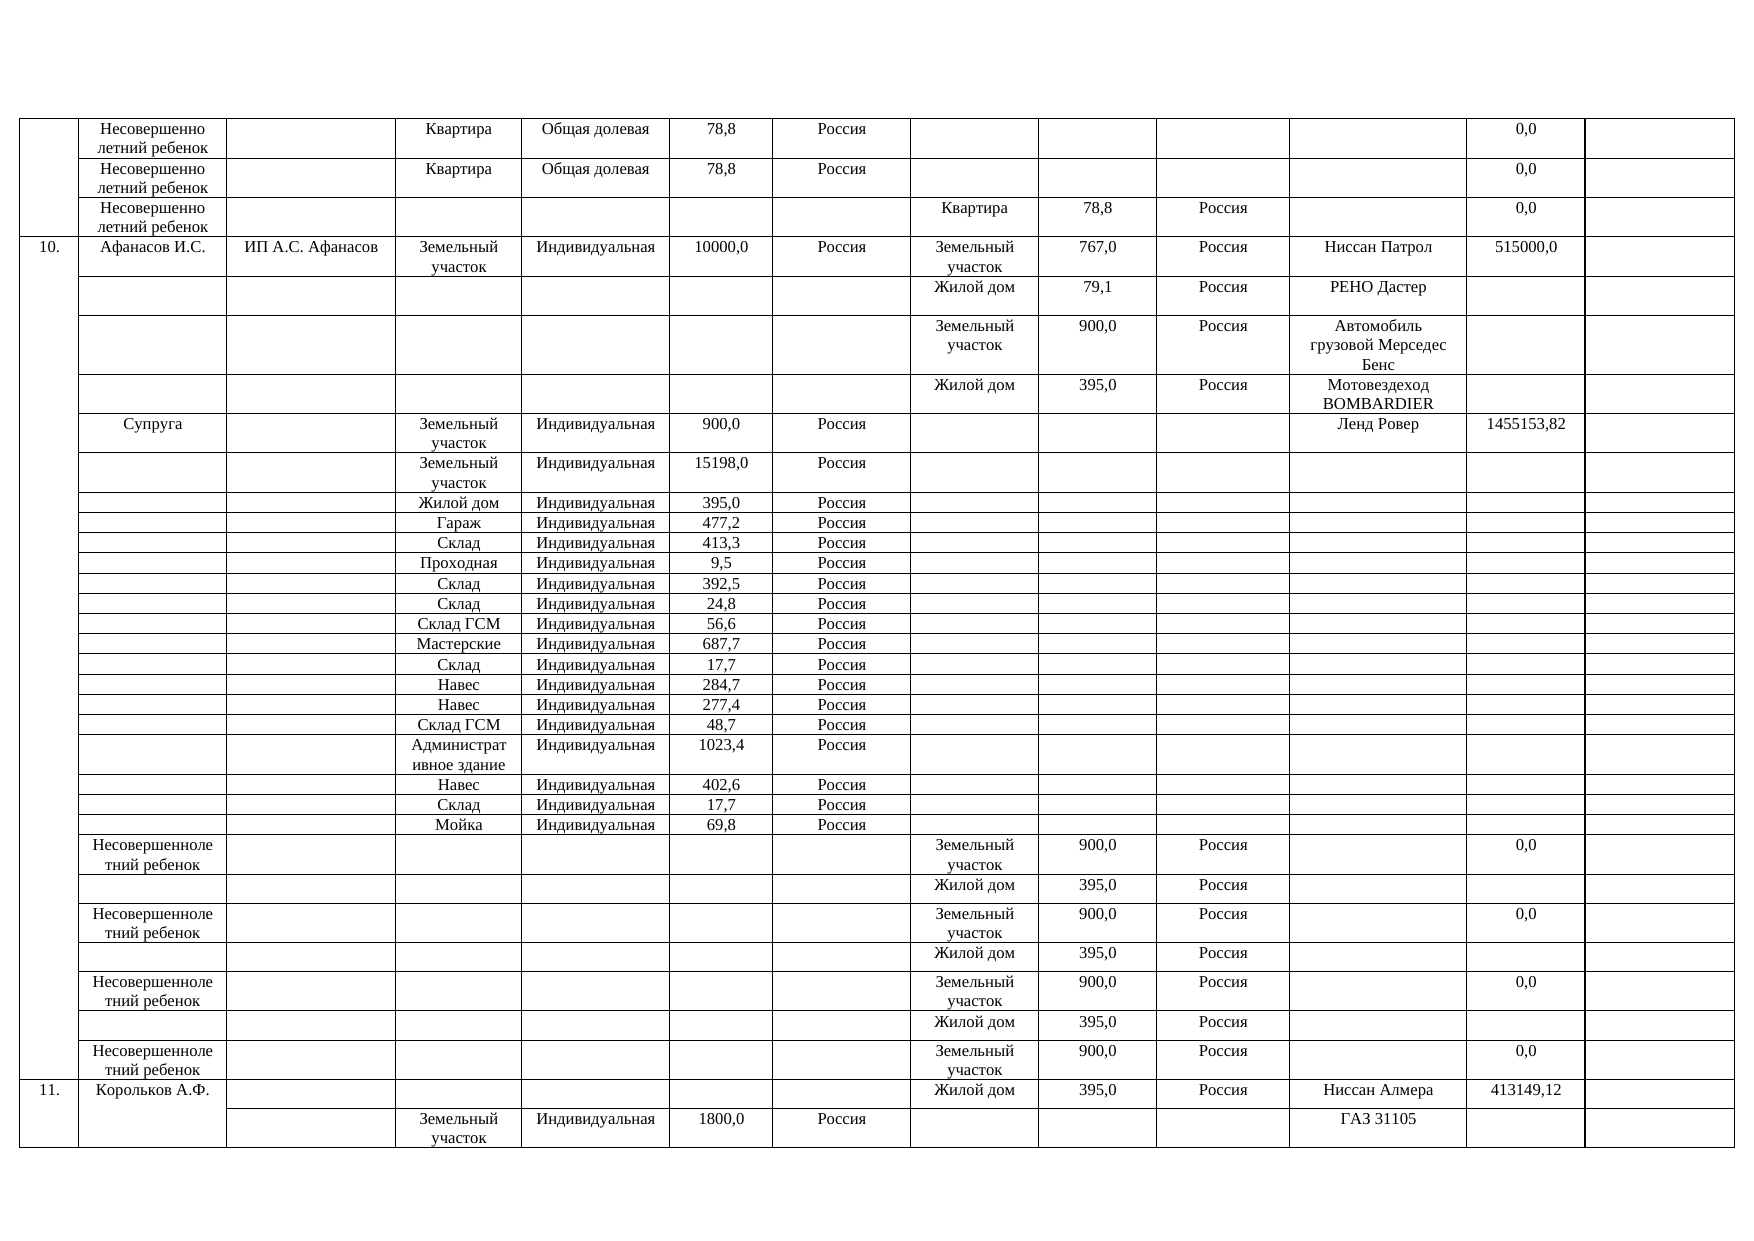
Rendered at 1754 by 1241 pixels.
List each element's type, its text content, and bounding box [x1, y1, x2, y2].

table_cell [1290, 533, 1466, 552]
table_cell Супруга [79, 414, 226, 452]
table_cell 395,0 [1039, 1080, 1156, 1108]
table_cell Автомобиль грузовой Мерседес Бенс [1290, 316, 1466, 373]
table_cell [1290, 795, 1466, 814]
table_cell [227, 533, 395, 552]
table_cell Квартира [911, 198, 1038, 236]
table_cell Россия [773, 675, 910, 694]
table_cell [227, 634, 395, 653]
table_cell [1586, 795, 1734, 814]
table_cell [1586, 1011, 1734, 1039]
table_cell Россия [1157, 835, 1289, 873]
table_cell [1586, 414, 1734, 452]
table_cell [1467, 735, 1584, 773]
table_cell Гараж [396, 513, 521, 532]
table_cell [522, 943, 669, 971]
table_cell [522, 1080, 669, 1108]
table_cell [227, 1041, 395, 1079]
table_cell [911, 715, 1038, 734]
table_cell [1586, 375, 1734, 413]
table_cell [396, 835, 521, 873]
table_cell [1039, 414, 1156, 452]
table_cell [911, 675, 1038, 694]
table_cell 0,0 [1467, 972, 1584, 1010]
table_cell 78,8 [670, 119, 772, 157]
table_cell Индивидуальная [522, 775, 669, 794]
table_cell [227, 493, 395, 512]
table_cell [670, 904, 772, 942]
table_cell 0,0 [1467, 119, 1584, 157]
table_cell [1467, 574, 1584, 593]
table_cell [79, 795, 226, 814]
table_cell [670, 1011, 772, 1039]
table_cell Жилой дом [911, 943, 1038, 971]
table_cell [1586, 775, 1734, 794]
table_cell 56,6 [670, 614, 772, 633]
table_cell [1290, 695, 1466, 714]
table_cell Россия [1157, 198, 1289, 236]
table_cell [911, 775, 1038, 794]
table_cell [227, 943, 395, 971]
table_cell [227, 553, 395, 572]
table_cell Индивидуальная [522, 493, 669, 512]
table_cell [227, 159, 395, 197]
table_cell [670, 875, 772, 903]
table_cell [1039, 533, 1156, 552]
table_cell 0,0 [1467, 1041, 1584, 1079]
table_cell Россия [773, 574, 910, 593]
table_cell Россия [773, 237, 910, 276]
table_cell [1157, 159, 1289, 197]
table_cell Россия [1157, 943, 1289, 971]
table_cell [670, 1080, 772, 1108]
table_cell Индивидуальная [522, 237, 669, 276]
table_cell Россия [773, 815, 910, 834]
table_cell [1586, 1041, 1734, 1079]
table_cell [1467, 513, 1584, 532]
table_cell 284,7 [670, 675, 772, 694]
table_cell [1467, 1109, 1584, 1147]
table_cell Жилой дом [911, 277, 1038, 315]
table_cell [1039, 815, 1156, 834]
table_cell [911, 815, 1038, 834]
table_cell [1157, 775, 1289, 794]
table_cell 767,0 [1039, 237, 1156, 276]
table_cell [227, 835, 395, 873]
table_cell [1039, 453, 1156, 492]
table_cell 79,1 [1039, 277, 1156, 315]
table_cell [773, 1011, 910, 1039]
table_cell Россия [1157, 277, 1289, 315]
table_cell [1157, 654, 1289, 673]
table_cell [227, 695, 395, 714]
table_cell 15198,0 [670, 453, 772, 492]
table_cell [1467, 1011, 1584, 1039]
table_cell [1290, 513, 1466, 532]
table_cell [1157, 675, 1289, 694]
table_cell Жилой дом [911, 375, 1038, 413]
table_cell 24,8 [670, 594, 772, 613]
table_cell [911, 553, 1038, 572]
table_cell [1157, 614, 1289, 633]
table_cell [773, 972, 910, 1010]
table_cell Склад [396, 574, 521, 593]
table_cell Россия [773, 795, 910, 814]
table_cell Афанасов И.С. [79, 237, 226, 276]
table_cell 10000,0 [670, 237, 772, 276]
table_cell ИП А.С. Афанасов [227, 237, 395, 276]
table_cell [1586, 316, 1734, 373]
table_cell [1586, 513, 1734, 532]
table_cell [911, 493, 1038, 512]
table_cell [1586, 1109, 1734, 1147]
table_cell [227, 1109, 395, 1147]
table_cell [227, 775, 395, 794]
table_cell [1290, 715, 1466, 734]
table_cell [1586, 574, 1734, 593]
table_cell Земельный участок [396, 237, 521, 276]
table_cell [1586, 277, 1734, 315]
table_cell [1586, 634, 1734, 653]
table_cell [1157, 119, 1289, 157]
table_cell Россия [773, 634, 910, 653]
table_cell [79, 119, 226, 157]
table_cell [1290, 594, 1466, 613]
table_cell Земельный участок [911, 316, 1038, 373]
table_cell [227, 1011, 395, 1039]
table_cell [1586, 835, 1734, 873]
table_cell [522, 375, 669, 413]
table_cell [1586, 159, 1734, 197]
table_cell Россия [773, 715, 910, 734]
table_cell [1290, 815, 1466, 834]
table_cell [1467, 375, 1584, 413]
table_cell Россия [773, 553, 910, 572]
table_cell Индивидуальная [522, 553, 669, 572]
table_cell 402,6 [670, 775, 772, 794]
table_cell [1586, 493, 1734, 512]
table_cell [1586, 237, 1734, 276]
table_cell Общая долевая [522, 119, 669, 157]
table_cell 413149,12 [1467, 1080, 1584, 1108]
table_cell [227, 715, 395, 734]
table_cell [911, 414, 1038, 452]
table_cell [1039, 614, 1156, 633]
table_cell [1039, 775, 1156, 794]
table_cell [396, 316, 521, 373]
table_cell 78,8 [1039, 198, 1156, 236]
table_cell [227, 119, 395, 157]
table_cell [1290, 634, 1466, 653]
table_cell [1157, 715, 1289, 734]
table_cell [773, 1080, 910, 1108]
table_cell [1039, 654, 1156, 673]
table_cell [79, 654, 226, 673]
table_cell [1157, 815, 1289, 834]
table_cell Индивидуальная [522, 594, 669, 613]
table_cell [522, 875, 669, 903]
table_cell [670, 943, 772, 971]
table_cell 687,7 [670, 634, 772, 653]
table_cell [1039, 574, 1156, 593]
table_cell Индивидуальная [522, 695, 669, 714]
table_cell Россия [1157, 1080, 1289, 1108]
table_cell [1157, 735, 1289, 773]
table_cell [773, 835, 910, 873]
table_cell [773, 904, 910, 942]
table_cell Индивидуальная [522, 675, 669, 694]
table_cell [1586, 815, 1734, 834]
table_cell [227, 972, 395, 1010]
table_cell [773, 277, 910, 315]
table_cell [1467, 695, 1584, 714]
table_cell Россия [1157, 875, 1289, 903]
table_cell [396, 375, 521, 413]
table_cell Индивидуальная [522, 654, 669, 673]
table_cell [1039, 675, 1156, 694]
table_cell [227, 675, 395, 694]
table_cell 11. [20, 1080, 78, 1147]
table_cell Земельный участок [911, 835, 1038, 873]
table_cell Мотовездеход BOMBARDIER [1290, 375, 1466, 413]
table_cell [1586, 735, 1734, 773]
table_cell [79, 277, 226, 315]
table_cell [1039, 513, 1156, 532]
table_cell Жилой дом [911, 875, 1038, 903]
table_cell [1467, 493, 1584, 512]
table_cell Россия [773, 594, 910, 613]
table_cell [227, 795, 395, 814]
table_cell [1039, 493, 1156, 512]
table_cell [1290, 493, 1466, 512]
table_cell [911, 614, 1038, 633]
table_cell [79, 695, 226, 714]
table_cell [1039, 159, 1156, 197]
table_cell [1157, 553, 1289, 572]
table_cell Россия [773, 695, 910, 714]
table_cell Россия [773, 159, 910, 197]
table_cell [1157, 634, 1289, 653]
table_cell [773, 375, 910, 413]
table_cell Индивидуальная [522, 735, 669, 773]
table_cell [396, 1011, 521, 1039]
table_cell Мойка [396, 815, 521, 834]
table_cell 9,5 [670, 553, 772, 572]
table_cell Индивидуальная [522, 634, 669, 653]
table_cell 515000,0 [1467, 237, 1584, 276]
table_cell 900,0 [1039, 1041, 1156, 1079]
table_cell Индивидуальная [522, 533, 669, 552]
table_cell Россия [1157, 316, 1289, 373]
table_cell [227, 277, 395, 315]
table_cell [911, 695, 1038, 714]
table_cell [1290, 574, 1466, 593]
table_cell [1157, 795, 1289, 814]
table_cell Земельный участок [911, 904, 1038, 942]
table_cell [522, 198, 669, 236]
table_cell 0,0 [1467, 835, 1584, 873]
table_cell 1455153,82 [1467, 414, 1584, 452]
table_cell Общая долевая [522, 159, 669, 197]
table_cell [227, 198, 395, 236]
table_cell [396, 875, 521, 903]
table_cell [396, 277, 521, 315]
table_cell [670, 316, 772, 373]
table_cell Несовершенно летний ребенок [79, 159, 226, 197]
table_cell [1586, 875, 1734, 903]
table_cell [79, 614, 226, 633]
table_cell 0,0 [1467, 159, 1584, 197]
table_cell [1586, 695, 1734, 714]
table_cell [911, 735, 1038, 773]
table_cell Земельный участок [396, 453, 521, 492]
table_cell [911, 654, 1038, 673]
table_cell [670, 1041, 772, 1079]
table_cell Россия [773, 614, 910, 633]
table_cell [911, 119, 1038, 157]
table_cell Россия [1157, 904, 1289, 942]
table_cell [1290, 614, 1466, 633]
table_cell [1290, 835, 1466, 873]
table_cell 69,8 [670, 815, 772, 834]
table_cell [773, 198, 910, 236]
table_cell [227, 614, 395, 633]
table_cell [1586, 654, 1734, 673]
table_cell [522, 1011, 669, 1039]
table_cell [911, 533, 1038, 552]
table_cell [79, 553, 226, 572]
table_cell Несовершеннолетний ребенок [79, 904, 226, 942]
table_cell 395,0 [1039, 943, 1156, 971]
table_cell 395,0 [1039, 875, 1156, 903]
table_cell Россия [1157, 1011, 1289, 1039]
table_cell [79, 634, 226, 653]
table_cell Россия [1157, 375, 1289, 413]
table_cell [79, 453, 226, 492]
table_cell [79, 735, 226, 773]
table_cell [227, 375, 395, 413]
table_cell 17,7 [670, 654, 772, 673]
table_cell [396, 1041, 521, 1079]
table_cell Индивидуальная [522, 513, 669, 532]
table_cell [1467, 795, 1584, 814]
table_cell [1157, 695, 1289, 714]
table_cell [79, 875, 226, 903]
table_cell РЕНО Дастер [1290, 277, 1466, 315]
table_cell [1467, 654, 1584, 673]
table_cell [1467, 775, 1584, 794]
table_cell [1157, 1109, 1289, 1147]
table_cell Навес [396, 695, 521, 714]
table_cell 900,0 [1039, 972, 1156, 1010]
table_cell Ленд Ровер [1290, 414, 1466, 452]
table_cell [1586, 453, 1734, 492]
table_cell [911, 1109, 1038, 1147]
table_cell Склад [396, 654, 521, 673]
table_cell [227, 875, 395, 903]
table_cell 900,0 [1039, 835, 1156, 873]
table_cell Россия [773, 513, 910, 532]
table_cell [670, 198, 772, 236]
table_cell [522, 316, 669, 373]
table_cell [670, 277, 772, 315]
table_cell Земельный участок [911, 237, 1038, 276]
table_cell [911, 513, 1038, 532]
table_cell Жилой дом [396, 493, 521, 512]
table_cell 900,0 [1039, 316, 1156, 373]
table_cell 1800,0 [670, 1109, 772, 1147]
table_cell Индивидуальная [522, 414, 669, 452]
table_cell [773, 943, 910, 971]
table_cell 395,0 [670, 493, 772, 512]
table_cell Россия [773, 533, 910, 552]
table_cell [1467, 943, 1584, 971]
table_cell [1586, 972, 1734, 1010]
table_cell [1039, 715, 1156, 734]
table_cell [227, 316, 395, 373]
table_cell 477,2 [670, 513, 772, 532]
table_cell [79, 316, 226, 373]
table_cell Россия [773, 493, 910, 512]
table_cell [1467, 453, 1584, 492]
table_cell [1586, 119, 1734, 157]
table_cell [1290, 675, 1466, 694]
table_cell [227, 513, 395, 532]
table_cell [1586, 675, 1734, 694]
table_cell [1290, 553, 1466, 572]
table_cell [773, 316, 910, 373]
table_cell [670, 375, 772, 413]
table_cell [522, 835, 669, 873]
table_cell Россия [773, 414, 910, 452]
table_cell [1467, 875, 1584, 903]
table_cell Россия [773, 1109, 910, 1147]
table_cell [79, 815, 226, 834]
table_cell 10. [20, 237, 78, 1079]
table_cell [1039, 119, 1156, 157]
table_cell 1023,4 [670, 735, 772, 773]
table_cell [396, 943, 521, 971]
table_cell [396, 972, 521, 1010]
table_cell [670, 972, 772, 1010]
table_cell Склад [396, 594, 521, 613]
table_cell [79, 943, 226, 971]
table_cell [79, 533, 226, 552]
table_cell [1290, 972, 1466, 1010]
table_cell [911, 594, 1038, 613]
table_cell [1467, 634, 1584, 653]
table_cell [79, 715, 226, 734]
table_cell [670, 835, 772, 873]
table_cell Земельный участок [396, 1109, 521, 1147]
table_cell Мастерские [396, 634, 521, 653]
table_cell [1290, 875, 1466, 903]
table_cell Квартира [396, 119, 521, 157]
table_cell [227, 904, 395, 942]
table_cell [1586, 943, 1734, 971]
table_cell [396, 904, 521, 942]
table_cell [227, 453, 395, 492]
table_cell [227, 414, 395, 452]
table_cell [79, 375, 226, 413]
table_cell [1467, 614, 1584, 633]
table_cell [1039, 553, 1156, 572]
table_cell Навес [396, 675, 521, 694]
table_cell [1586, 198, 1734, 236]
table_cell [396, 198, 521, 236]
table_cell Навес [396, 775, 521, 794]
table_cell [227, 594, 395, 613]
table_cell [773, 875, 910, 903]
table_cell [227, 654, 395, 673]
table_cell [1039, 735, 1156, 773]
table_cell [1290, 775, 1466, 794]
table_cell [1290, 119, 1466, 157]
table_cell [1039, 695, 1156, 714]
table_cell [1157, 414, 1289, 452]
table_cell Индивидуальная [522, 614, 669, 633]
table_cell [1290, 159, 1466, 197]
table_cell [1586, 1080, 1734, 1108]
table_cell [522, 277, 669, 315]
table_cell Индивидуальная [522, 453, 669, 492]
table_cell [1290, 198, 1466, 236]
table_cell [1586, 553, 1734, 572]
table_cell [1039, 594, 1156, 613]
table_cell Россия [1157, 237, 1289, 276]
table_cell Индивидуальная [522, 1109, 669, 1147]
table_cell [79, 775, 226, 794]
table_cell [911, 574, 1038, 593]
table_cell [79, 513, 226, 532]
table_cell Россия [1157, 972, 1289, 1010]
table_cell Россия [1157, 1041, 1289, 1079]
table_cell Проходная [396, 553, 521, 572]
table_cell 395,0 [1039, 375, 1156, 413]
table_cell Несовершенно летний ребенок [79, 198, 226, 236]
table_cell [1586, 594, 1734, 613]
table_cell [227, 1080, 395, 1108]
table_cell 0,0 [1467, 904, 1584, 942]
table_cell [1290, 453, 1466, 492]
table_cell [79, 675, 226, 694]
table_cell Земельный участок [911, 1041, 1038, 1079]
table_cell [911, 634, 1038, 653]
table_cell [1467, 533, 1584, 552]
table_cell [1157, 574, 1289, 593]
table_cell Склад ГСМ [396, 715, 521, 734]
table_cell Россия [773, 775, 910, 794]
table_cell 392,5 [670, 574, 772, 593]
table_cell [1467, 277, 1584, 315]
table_cell [79, 1011, 226, 1039]
table_cell Россия [773, 654, 910, 673]
table_cell Ниссан Патрол [1290, 237, 1466, 276]
table_cell [227, 574, 395, 593]
table_cell [773, 1041, 910, 1079]
table_cell 0,0 [1467, 198, 1584, 236]
table_cell [227, 735, 395, 773]
table_cell [1467, 715, 1584, 734]
table_cell [1290, 1041, 1466, 1079]
table_cell [79, 493, 226, 512]
table_cell Индивидуальная [522, 795, 669, 814]
table_cell Квартира [396, 159, 521, 197]
table_cell 78,8 [670, 159, 772, 197]
table_cell Жилой дом [911, 1011, 1038, 1039]
table_cell [1467, 553, 1584, 572]
table_cell [522, 904, 669, 942]
table_cell Склад ГСМ [396, 614, 521, 633]
table_cell [522, 1041, 669, 1079]
table_cell 413,3 [670, 533, 772, 552]
table_cell Склад [396, 533, 521, 552]
table_cell 900,0 [1039, 904, 1156, 942]
table_cell [1290, 943, 1466, 971]
table_cell Несовершеннолетний ребенок [79, 1041, 226, 1079]
table_cell [79, 574, 226, 593]
table_cell 17,7 [670, 795, 772, 814]
table_cell Административное здание [396, 735, 521, 773]
table_cell [1039, 795, 1156, 814]
table_cell [1586, 715, 1734, 734]
table_cell [1290, 654, 1466, 673]
table_cell [1039, 634, 1156, 653]
table_cell [1467, 316, 1584, 373]
table_cell 900,0 [670, 414, 772, 452]
table_cell [1290, 1011, 1466, 1039]
table_cell Несовершеннолетний ребенок [79, 972, 226, 1010]
table_cell [522, 972, 669, 1010]
table_cell Россия [773, 735, 910, 773]
table_cell [1157, 594, 1289, 613]
table_cell Земельный участок [396, 414, 521, 452]
table_cell [1586, 904, 1734, 942]
table_cell [1467, 815, 1584, 834]
table_cell Жилой дом [911, 1080, 1038, 1108]
table_cell [1586, 533, 1734, 552]
table_cell Индивидуальная [522, 715, 669, 734]
table_cell [1467, 594, 1584, 613]
table_cell 395,0 [1039, 1011, 1156, 1039]
table_cell Земельный участок [911, 972, 1038, 1010]
table_cell [79, 594, 226, 613]
table_cell [911, 159, 1038, 197]
table_cell [1467, 675, 1584, 694]
table_cell 277,4 [670, 695, 772, 714]
table_cell [227, 815, 395, 834]
table_cell [1157, 453, 1289, 492]
table_cell Индивидуальная [522, 815, 669, 834]
table_cell Корольков А.Ф. [79, 1080, 226, 1147]
table_cell [1290, 904, 1466, 942]
table_cell [911, 795, 1038, 814]
table_cell [911, 453, 1038, 492]
table_cell Россия [773, 119, 910, 157]
table_cell ГАЗ 31105 [1290, 1109, 1466, 1147]
table_cell Склад [396, 795, 521, 814]
table_cell [1586, 614, 1734, 633]
table_cell [1290, 735, 1466, 773]
table_cell [1157, 513, 1289, 532]
table_cell [1157, 533, 1289, 552]
table_cell Несовершеннолетний ребенок [79, 835, 226, 873]
table_cell Россия [773, 453, 910, 492]
table_cell [396, 1080, 521, 1108]
table_cell [1157, 493, 1289, 512]
table_cell Ниссан Алмера [1290, 1080, 1466, 1108]
table_cell [1039, 1109, 1156, 1147]
table_cell 48,7 [670, 715, 772, 734]
table_cell Индивидуальная [522, 574, 669, 593]
